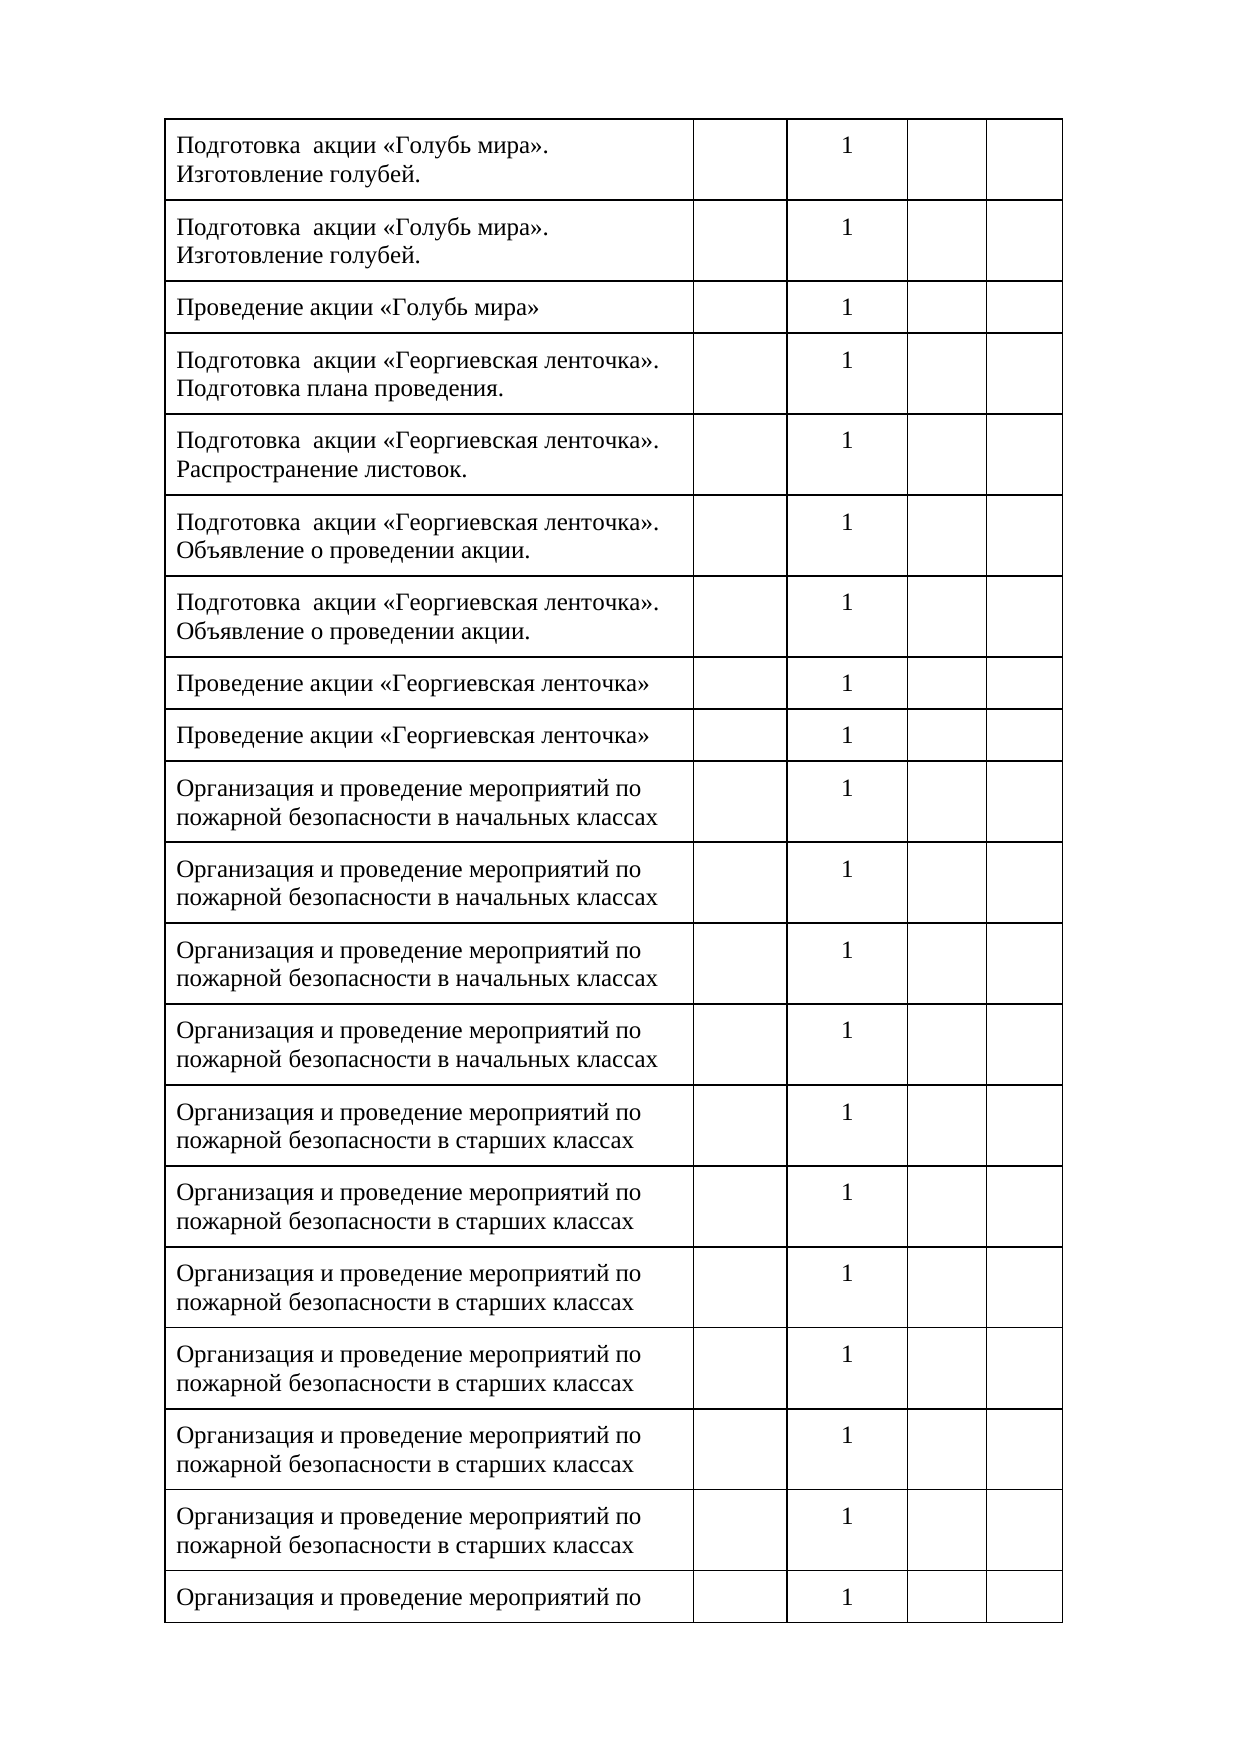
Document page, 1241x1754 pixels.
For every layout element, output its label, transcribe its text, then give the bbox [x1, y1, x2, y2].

table_cell [987, 1328, 1062, 1408]
table_cell [987, 496, 1062, 575]
table_cell [987, 415, 1062, 494]
table_cell 1 [788, 415, 907, 494]
table_cell [987, 924, 1062, 1003]
table_cell [987, 1490, 1062, 1570]
table_cell 1 [788, 120, 907, 199]
table_cell [908, 1571, 986, 1622]
table_cell [694, 710, 786, 760]
table_cell 1 [788, 1410, 907, 1489]
table_cell [694, 415, 786, 494]
table_cell [908, 710, 986, 760]
table_cell Подготовка акции «Георгиевская ленточка». Распространение листовок. [166, 415, 693, 494]
table_cell [987, 1571, 1062, 1622]
table_cell 1 [788, 1086, 907, 1165]
table_cell [908, 1248, 986, 1327]
table_cell [987, 1167, 1062, 1246]
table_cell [166, 1490, 693, 1570]
table_cell [987, 334, 1062, 413]
table_cell 1 [788, 334, 907, 413]
table_cell [987, 1086, 1062, 1165]
table_cell [987, 577, 1062, 656]
table_cell Подготовка акции «Георгиевская ленточка». Объявление о проведении акции. [166, 577, 693, 656]
table_cell 1 [788, 924, 907, 1003]
table_cell [908, 1167, 986, 1246]
table_cell Проведение акции «Георгиевская ленточка» [166, 658, 693, 708]
table_cell [694, 1410, 786, 1489]
table_cell [694, 201, 786, 280]
table_cell [694, 762, 786, 841]
table_cell 1 [788, 710, 907, 760]
table_cell [908, 334, 986, 413]
table_cell [694, 1248, 786, 1327]
table_cell [987, 120, 1062, 199]
table_cell [694, 1328, 786, 1408]
table_cell Проведение акции «Голубь мира» [166, 282, 693, 332]
table_cell [694, 577, 786, 656]
table_cell 1 [788, 1005, 907, 1084]
table_cell 1 [788, 1490, 907, 1570]
table_cell [908, 201, 986, 280]
table_cell 1 [788, 1248, 907, 1327]
table_cell Организация и проведение мероприятий по пожарной безопасности в начальных классах [166, 924, 693, 1003]
table_cell [694, 924, 786, 1003]
table_cell [987, 658, 1062, 708]
table_cell [908, 843, 986, 922]
table_cell [694, 1490, 786, 1570]
table_cell [694, 496, 786, 575]
table_cell 1 [788, 658, 907, 708]
table_cell [908, 1410, 986, 1489]
table_cell Организация и проведение мероприятий по пожарной безопасности в начальных классах [166, 1005, 693, 1084]
table_cell [694, 1086, 786, 1165]
table_cell Организация и проведение мероприятий по пожарной безопасности в старших классах [166, 1086, 693, 1165]
table_cell Организация и проведение мероприятий по пожарной безопасности в старших классах [166, 1328, 693, 1408]
table_cell [694, 1005, 786, 1084]
table_cell [694, 282, 786, 332]
table_cell Подготовка акции «Голубь мира». Изготовление голубей. [166, 201, 693, 280]
table_cell [987, 762, 1062, 841]
table_cell [987, 1005, 1062, 1084]
table_cell 1 [788, 1571, 907, 1622]
table_cell 1 [788, 843, 907, 922]
table_cell Организация и проведение мероприятий по пожарной безопасности в старших классах [166, 1248, 693, 1327]
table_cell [166, 1571, 693, 1622]
table_cell 1 [788, 282, 907, 332]
table_cell Организация и проведение мероприятий по пожарной безопасности в старших классах [166, 1167, 693, 1246]
table_cell [908, 282, 986, 332]
table_cell [987, 1410, 1062, 1489]
table_cell Организация и проведение мероприятий по пожарной безопасности в старших классах [166, 1410, 693, 1489]
table_cell [908, 577, 986, 656]
table_cell [908, 120, 986, 199]
table_cell [694, 1571, 786, 1622]
table_cell Проведение акции «Георгиевская ленточка» [166, 710, 693, 760]
table_cell [694, 120, 786, 199]
table_cell [987, 710, 1062, 760]
table_cell Подготовка акции «Георгиевская ленточка». Объявление о проведении акции. [166, 496, 693, 575]
table_cell [987, 1248, 1062, 1327]
table_cell [908, 496, 986, 575]
table_cell [908, 1005, 986, 1084]
table_cell Подготовка акции «Георгиевская ленточка». Подготовка плана проведения. [166, 334, 693, 413]
table_cell Организация и проведение мероприятий по пожарной безопасности в начальных классах [166, 843, 693, 922]
table_cell [908, 658, 986, 708]
table_cell [908, 1328, 986, 1408]
table_cell [694, 1167, 786, 1246]
table_cell [908, 1490, 986, 1570]
table_cell Организация и проведение мероприятий по пожарной безопасности в начальных классах [166, 762, 693, 841]
table_cell Подготовка акции «Голубь мира». Изготовление голубей. [166, 120, 693, 199]
table_cell 1 [788, 1167, 907, 1246]
table_cell [908, 762, 986, 841]
table_cell [694, 334, 786, 413]
table_cell [908, 924, 986, 1003]
table_cell 1 [788, 1328, 907, 1408]
table_cell 1 [788, 577, 907, 656]
table_cell 1 [788, 201, 907, 280]
table_cell [694, 658, 786, 708]
table_cell 1 [788, 496, 907, 575]
table_cell 1 [788, 762, 907, 841]
table_cell [987, 201, 1062, 280]
table_cell [987, 843, 1062, 922]
table_cell [987, 282, 1062, 332]
table_cell [908, 1086, 986, 1165]
table_cell [694, 843, 786, 922]
table_cell [908, 415, 986, 494]
